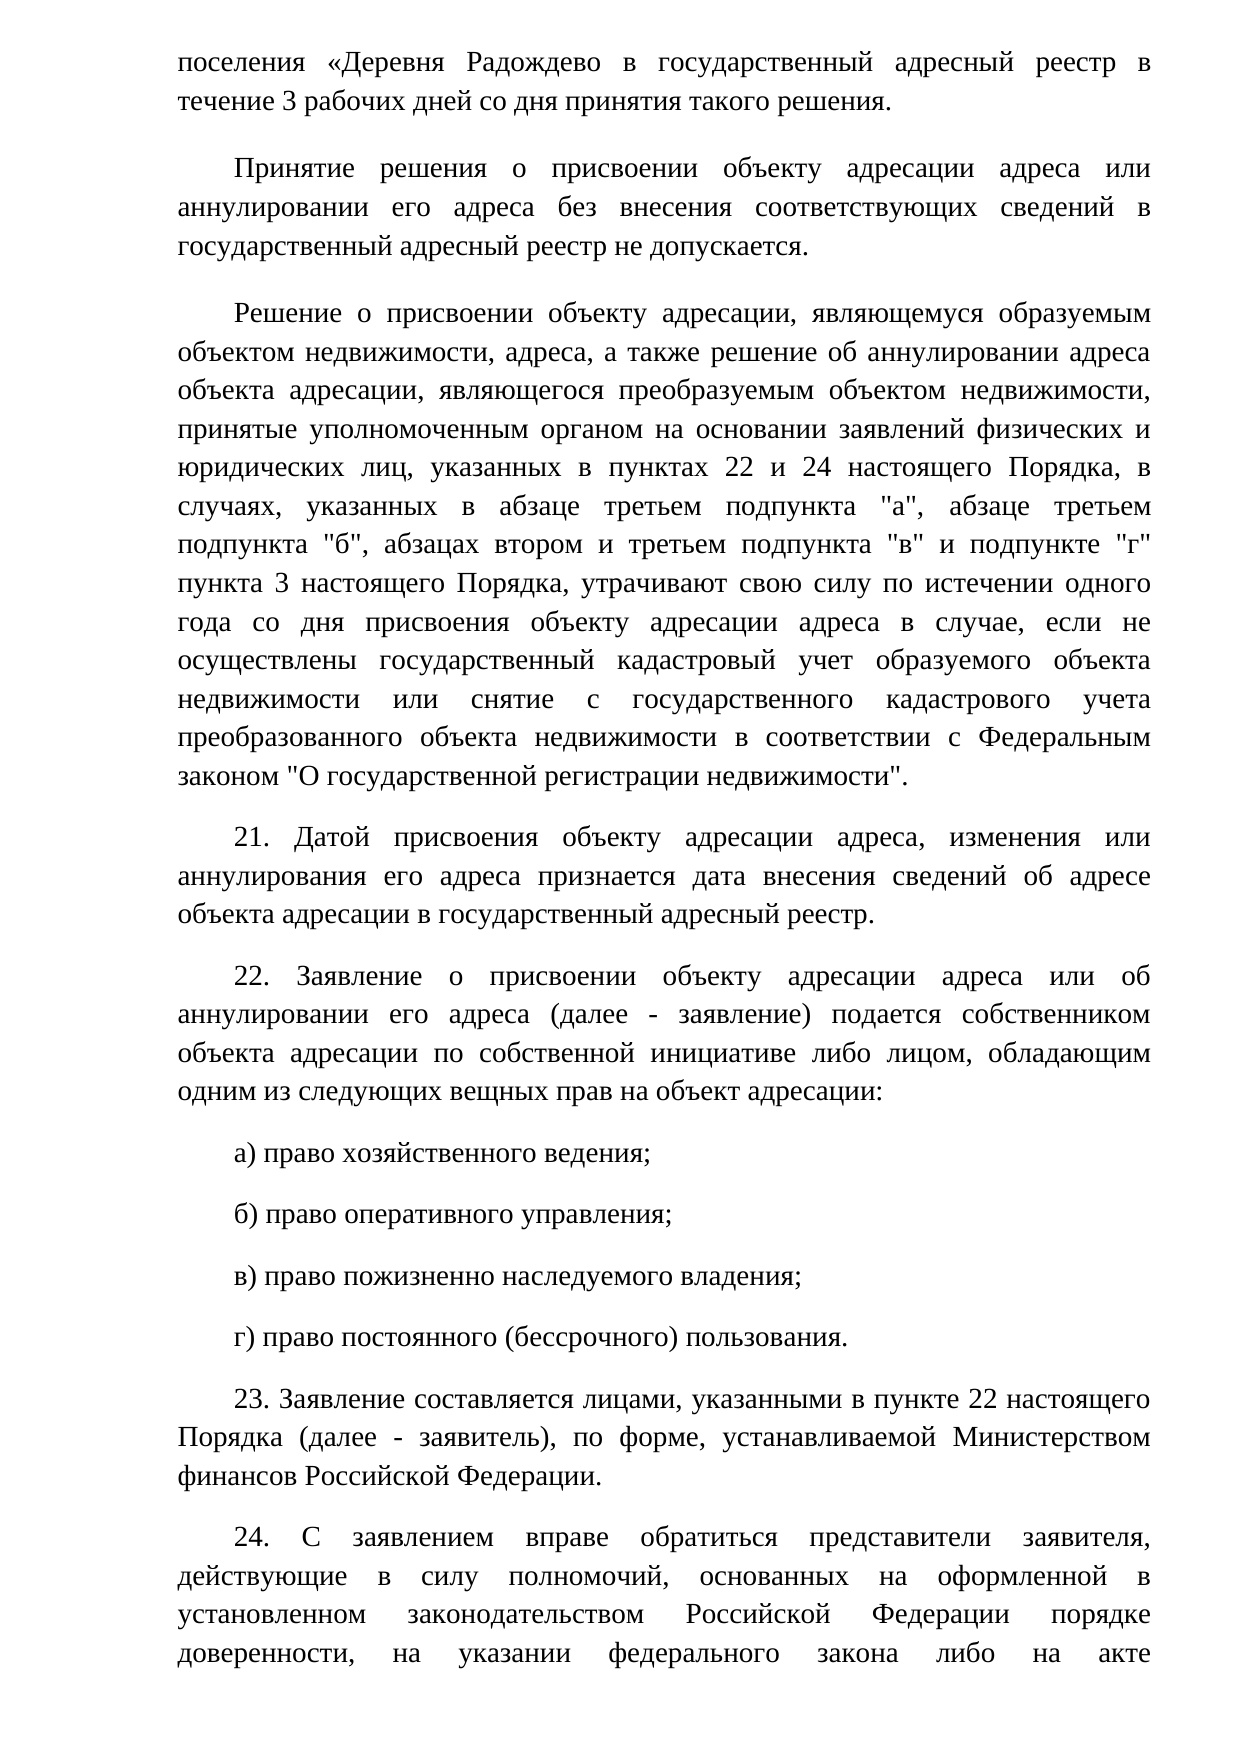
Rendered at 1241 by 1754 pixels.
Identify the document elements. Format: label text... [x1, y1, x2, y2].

text б) право оперативного управления; [177, 1196, 1152, 1230]
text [177, 44, 1152, 116]
text 21. Датой присвоения объекту адресации адреса, изменения или аннулирования его адреса признается дата внесения сведений об адресе объекта адресации в государственный адресный реестр. [177, 819, 1152, 930]
text 23. Заявление составляется лицами, указанными в пункте 22 настоящего Порядка (далее - заявитель), по форме, устанавливаемой Министерством финансов Российской Федерации. [177, 1381, 1152, 1491]
text г) право постоянного (бессрочного) пользования. [177, 1319, 1152, 1353]
text Решение о присвоении объекту адресации, являющемуся образуемым объектом недвижимости, адреса, а также решение об аннулировании адреса объекта адресации, являющегося преобразуемым объектом недвижимости, принятые уполномоченным органом на основании заявлений физических и юридических лиц, указанных в пунктах 22 и 24 настоящего Порядка, в случаях, указанных в абзаце третьем подпункта "а", абзаце третьем подпункта "б", абзацах втором и третьем подпункта "в" и подпункте "г" пункта 3 настоящего Порядка, утрачивают свою силу по истечении одного года со дня присвоения объекту адресации адреса в случае, если не осуществлены государственный кадастровый учет образуемого объекта недвижимости или снятие с государственного кадастрового учета преобразованного объекта недвижимости в соответствии с Федеральным законом "О государственной регистрации недвижимости". [177, 295, 1152, 791]
text Принятие решения о присвоении объекту адресации адреса или аннулировании его адреса без внесения соответствующих сведений в государственный адресный реестр не допускается. [177, 151, 1152, 261]
text в) право пожизненно наследуемого владения; [177, 1258, 1152, 1291]
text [177, 1519, 1152, 1668]
text 22. Заявление о присвоении объекту адресации адреса или об аннулировании его адреса (далее - заявление) подается собственником объекта адресации по собственной инициативе либо лицом, обладающим одним из следующих вещных прав на объект адресации: [177, 958, 1152, 1107]
text а) право хозяйственного ведения; [177, 1135, 1152, 1168]
